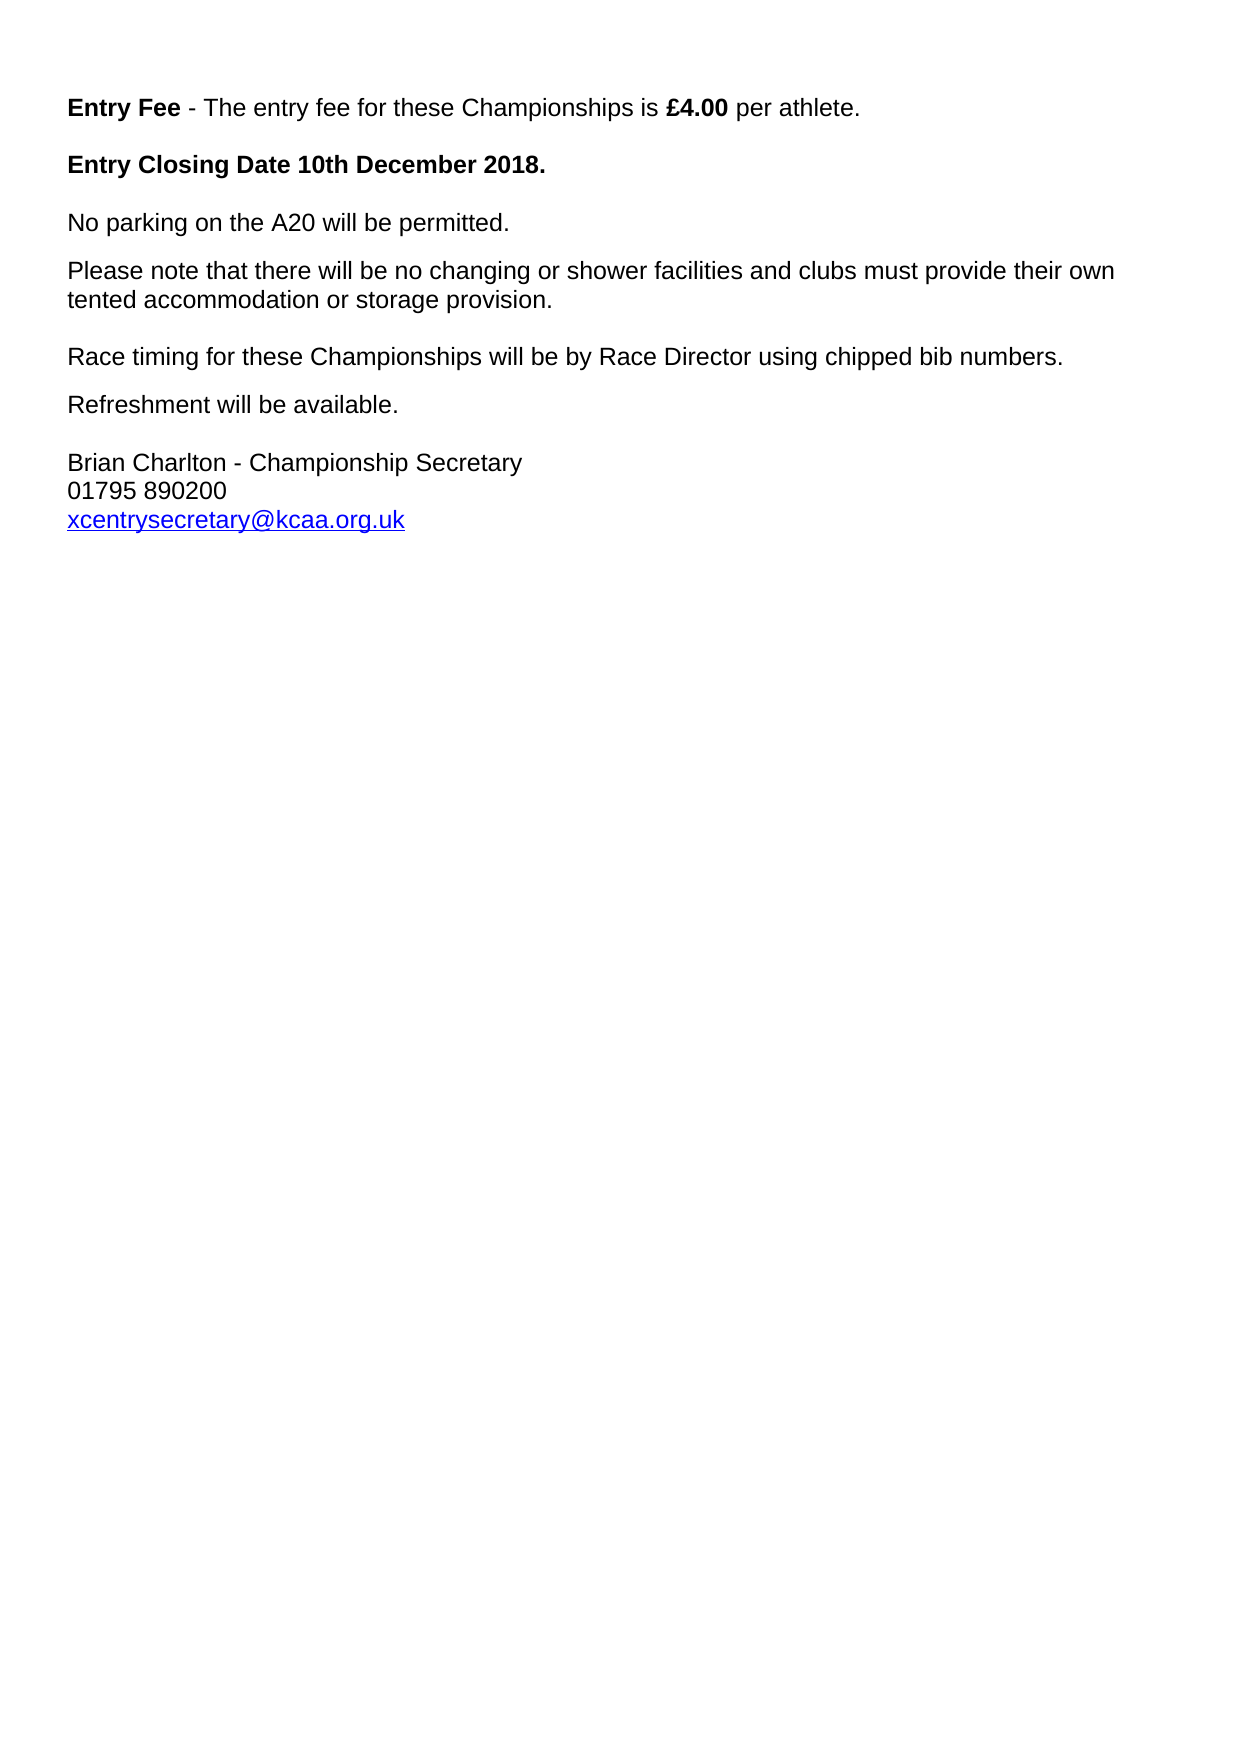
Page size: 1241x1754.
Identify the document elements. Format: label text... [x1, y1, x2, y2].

text Entry Fee - The entry fee for these Championships is £4.00 per athlete. [67, 93, 1167, 122]
text Race timing for these Championships will be by Race Director using chipped bib numbers. [67, 342, 1167, 371]
text Please note that there will be no changing or shower facilities and clubs must provide their own tented accommodation or storage provision. [67, 256, 1167, 313]
text Refreshment will be available. [67, 390, 1167, 419]
text Entry Closing Date 10th December 2018. [67, 151, 1167, 179]
text xcentrysecretary@kcaa.org.uk [67, 505, 1167, 534]
text No parking on the A20 will be permitted. [67, 208, 1167, 237]
text 01795 890200 [67, 476, 1167, 505]
text Brian Charlton - Championship Secretary [67, 448, 1167, 476]
